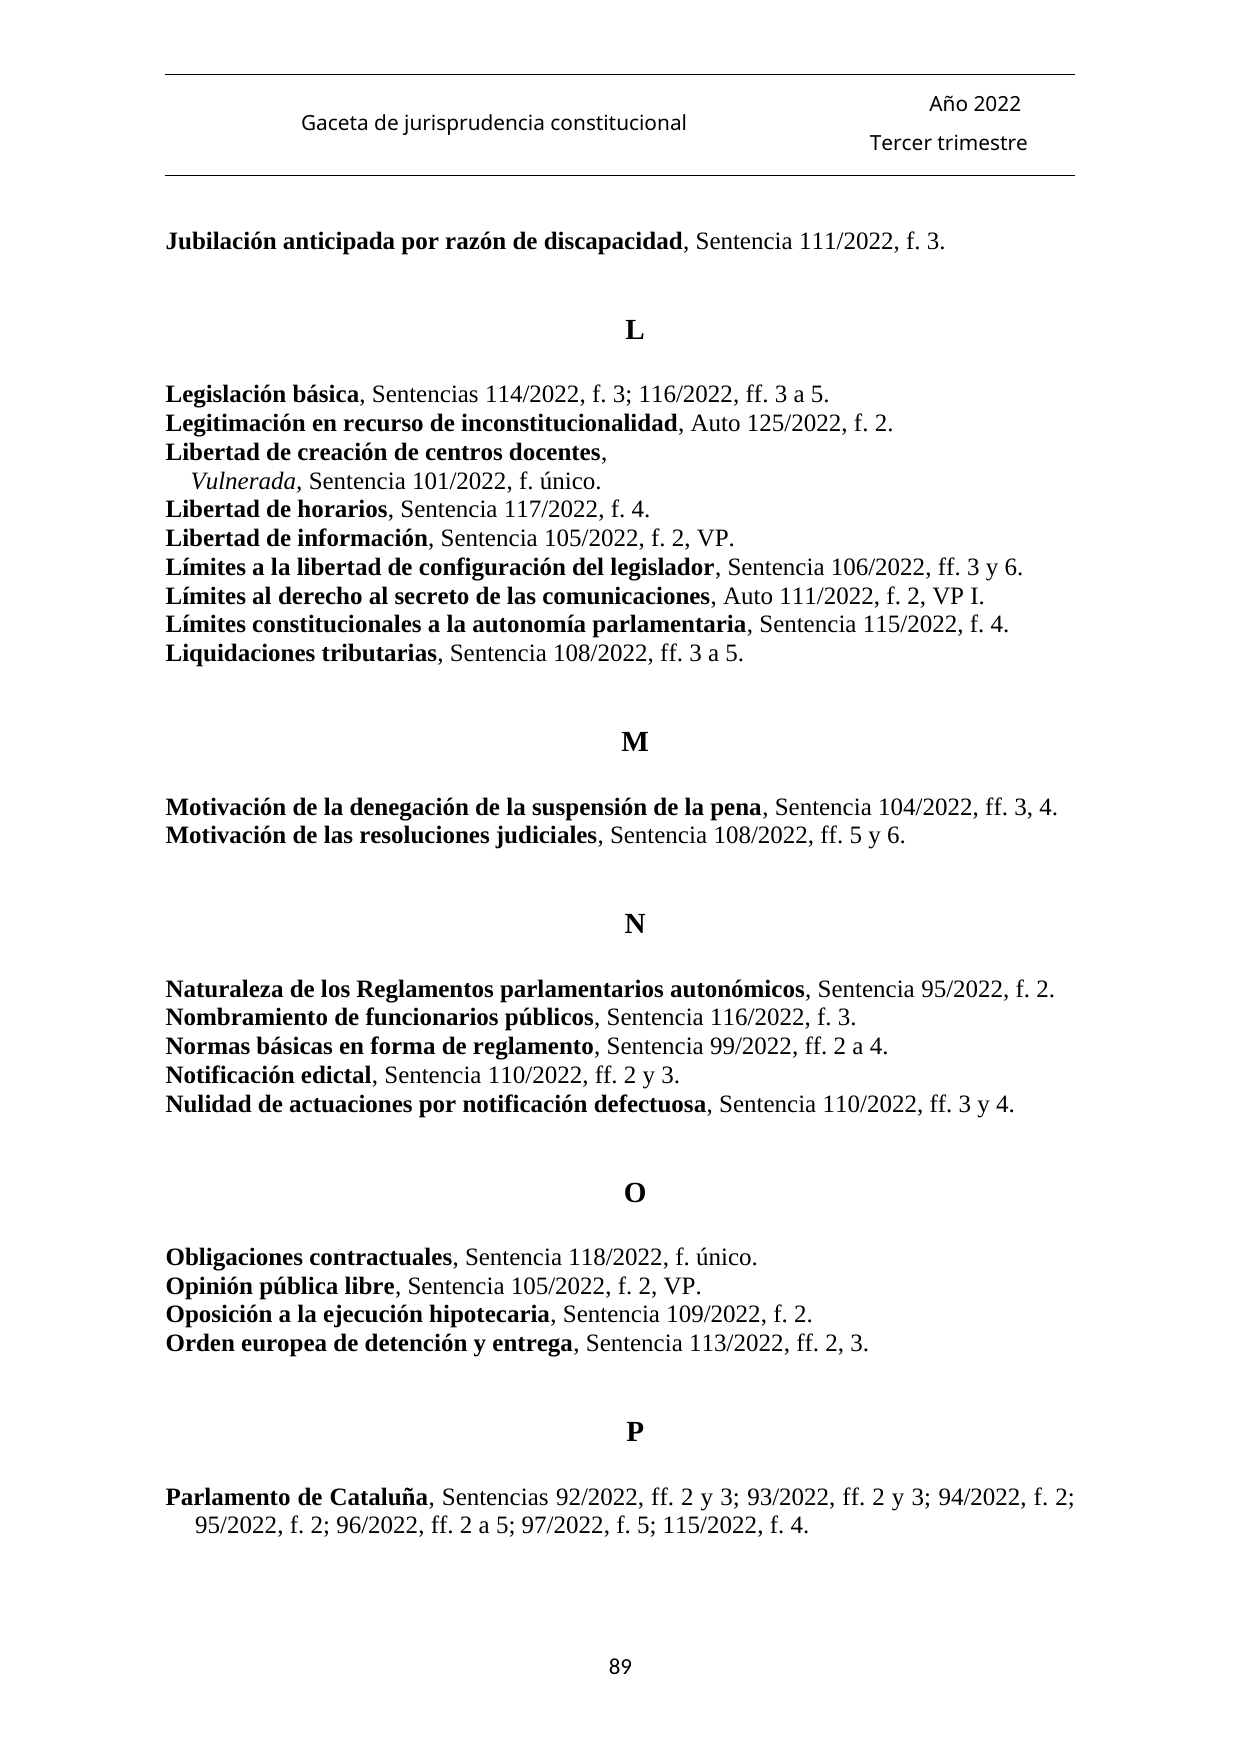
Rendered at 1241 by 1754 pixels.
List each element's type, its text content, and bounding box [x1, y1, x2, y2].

text Opinión pública libre, Sentencia 105/2022, f. 2, VP. [165, 1271, 1075, 1299]
text Parlamento de Cataluña, Sentencias 92/2022, ff. 2 y 3; 93/2022, ff. 2 y 3; 94/2022, f. 2; 95/2022, f. 2; 96/2022, ff. 2 a 5; 97/2022, f. 5; 115/2022, f. 4. [165, 1482, 1075, 1539]
text Libertad de información, Sentencia 105/2022, f. 2, VP. [165, 523, 1075, 552]
text Límites constitucionales a la autonomía parlamentaria, Sentencia 115/2022, f. 4. [165, 609, 1075, 638]
text Legitimación en recurso de inconstitucionalidad, Auto 125/2022, f. 2. [165, 408, 1075, 437]
text Límites a la libertad de configuración del legislador, Sentencia 106/2022, ff. 3 y 6. [165, 552, 1075, 581]
text O [165, 1175, 1075, 1208]
text Límites al derecho al secreto de las comunicaciones, Auto 111/2022, f. 2, VP I. [165, 581, 1075, 609]
text Vulnerada, Sentencia 101/2022, f. único. [165, 466, 1075, 494]
text Nombramiento de funcionarios públicos, Sentencia 116/2022, f. 3. [165, 1002, 1075, 1031]
text Legislación básica, Sentencias 114/2022, f. 3; 116/2022, ff. 3 a 5. [165, 379, 1075, 408]
text Motivación de la denegación de la suspensión de la pena, Sentencia 104/2022, ff. 3, 4. [165, 792, 1075, 820]
text Jubilación anticipada por razón de discapacidad, Sentencia 111/2022, f. 3. [165, 226, 1075, 255]
text Normas básicas en forma de reglamento, Sentencia 99/2022, ff. 2 a 4. [165, 1031, 1075, 1060]
text N [165, 907, 1075, 940]
text P [165, 1414, 1075, 1448]
text L [165, 312, 1075, 346]
text Notificación edictal, Sentencia 110/2022, ff. 2 y 3. [165, 1060, 1075, 1089]
text Liquidaciones tributarias, Sentencia 108/2022, ff. 3 a 5. [165, 638, 1075, 667]
text Obligaciones contractuales, Sentencia 118/2022, f. único. [165, 1242, 1075, 1271]
text Libertad de creación de centros docentes, [165, 437, 1075, 466]
text Libertad de horarios, Sentencia 117/2022, f. 4. [165, 494, 1075, 523]
text Oposición a la ejecución hipotecaria, Sentencia 109/2022, f. 2. [165, 1299, 1075, 1328]
text Naturaleza de los Reglamentos parlamentarios autonómicos, Sentencia 95/2022, f. 2. [165, 974, 1075, 1002]
text M [165, 724, 1075, 758]
text Motivación de las resoluciones judiciales, Sentencia 108/2022, ff. 5 y 6. [165, 820, 1075, 849]
text Orden europea de detención y entrega, Sentencia 113/2022, ff. 2, 3. [165, 1328, 1075, 1357]
text Nulidad de actuaciones por notificación defectuosa, Sentencia 110/2022, ff. 3 y 4. [165, 1089, 1075, 1117]
